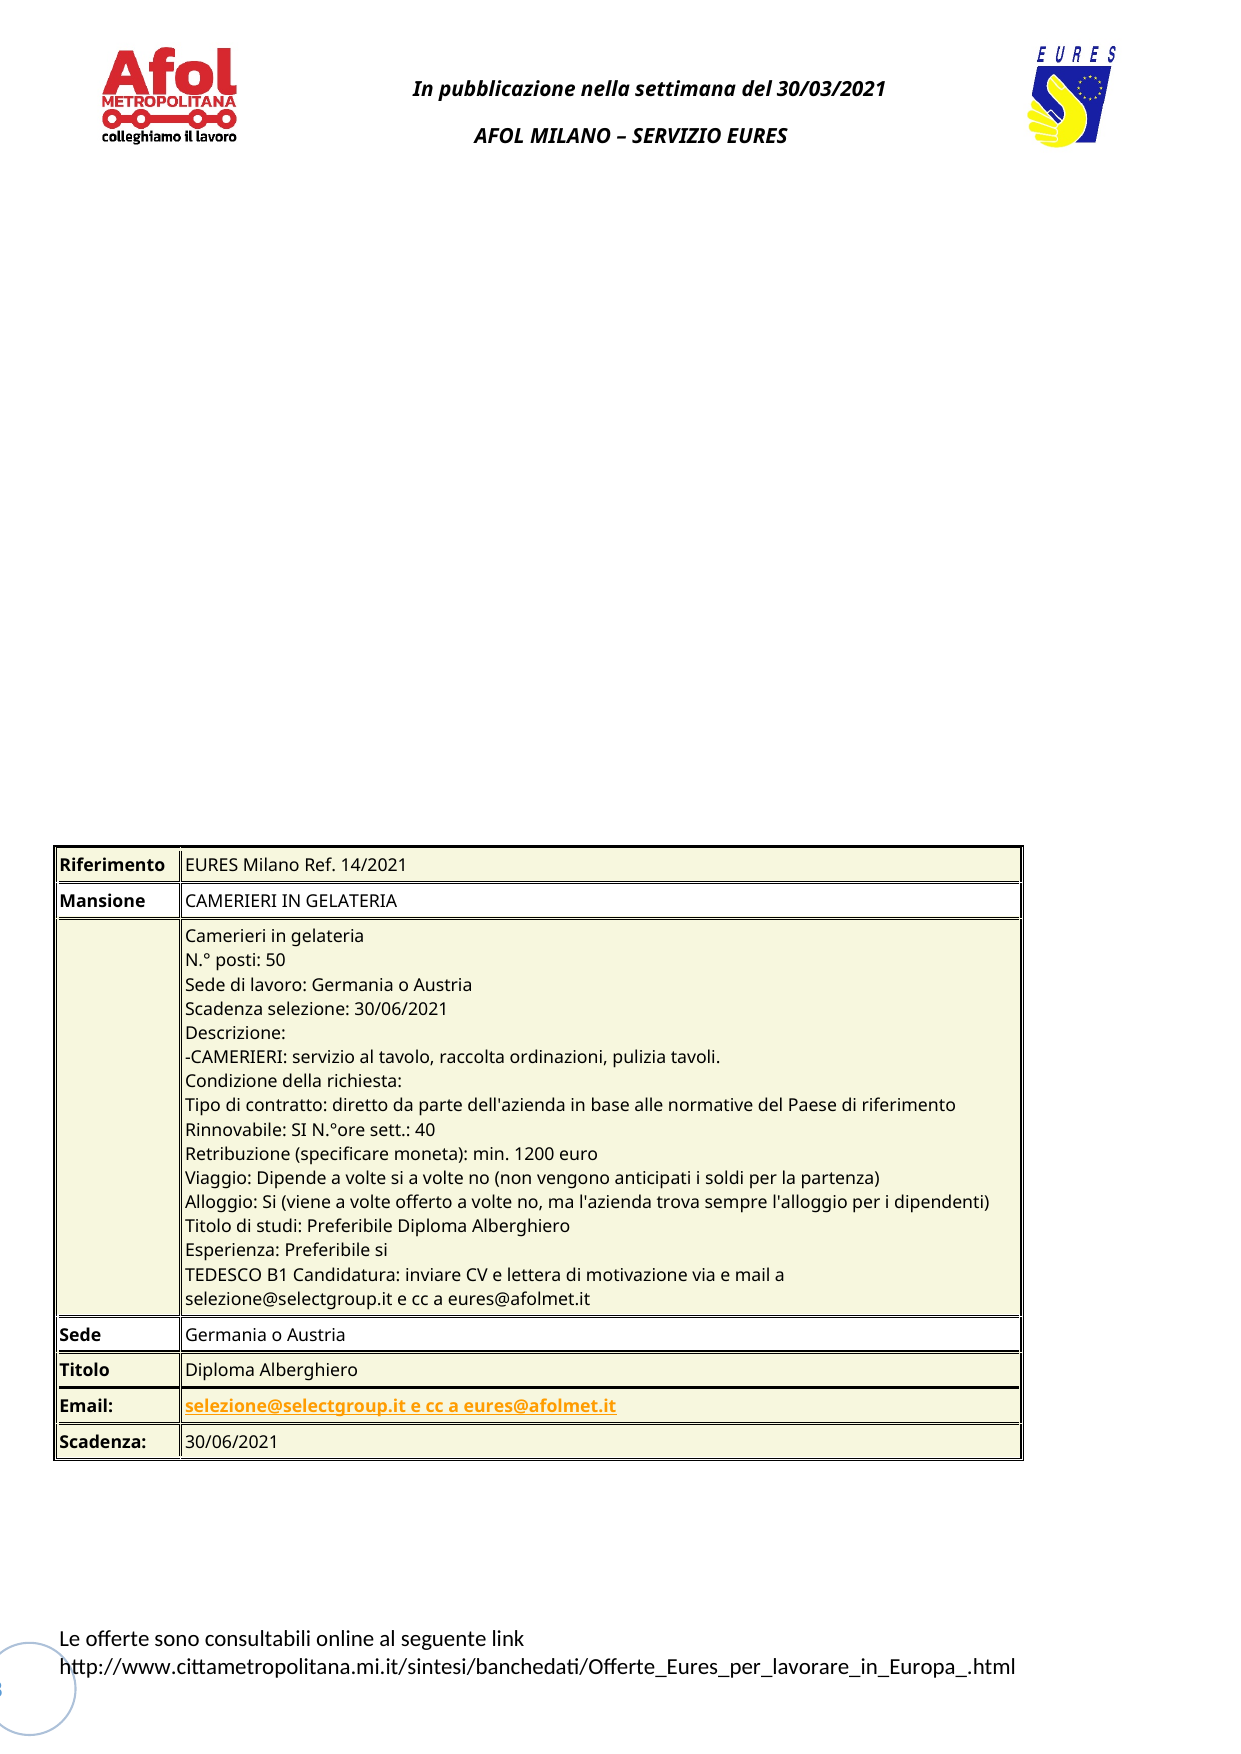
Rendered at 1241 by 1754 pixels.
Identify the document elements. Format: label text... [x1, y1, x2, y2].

table_cell Mansione [55, 881, 181, 916]
picture [1016, 38, 1125, 154]
table_cell Germania o Austria [182, 1315, 1021, 1350]
table_cell CAMERIERI IN GELATERIA [181, 881, 1022, 916]
picture [88, 42, 249, 149]
table_header EURES Milano Ref. 14/2021 [181, 848, 1020, 881]
table_header Riferimento [57, 848, 181, 881]
table_cell Sede [57, 1315, 179, 1350]
table_cell selezione@selectgroup.it e cc a eures@afolmet.it [182, 1386, 1020, 1422]
table_cell Camerieri in gelateria N.° posti: 50 Sede di lavoro: Germania o Austria Scadenza selezione: 30/06/2021 Descrizione: -CAMERIERI: servizio al tavolo, raccolta ordinazioni, pulizia tavoli. Condizione della richiesta: Tipo di contratto: diretto da parte dell'azienda in base alle normative del Paese di riferimento Rinnovabile: SI N.°ore sett.: 40 Retribuzione (specificare moneta): min. 1200 euro Viaggio: Dipende a volte si a volte no (non vengono anticipati i soldi per la partenza) Alloggio: Si (viene a volte offerto a volte no, ma l'azienda trova sempre l'alloggio per i dipendenti) Titolo di studi: Preferibile Diploma Alberghiero Esperienza: Preferibile si TEDESCO B1 Candidatura: inviare CV e lettera di motivazione via e mail a selezione@selectgroup.it e cc a eures@afolmet.it [182, 916, 1021, 1314]
table_cell Titolo [57, 1350, 179, 1386]
table_cell [57, 916, 179, 1314]
table_cell Email: [57, 1386, 179, 1422]
table_cell Scadenza: [55, 1422, 181, 1457]
table_cell 30/06/2021 [181, 1422, 1022, 1457]
table_cell Diploma Alberghiero [182, 1350, 1021, 1386]
